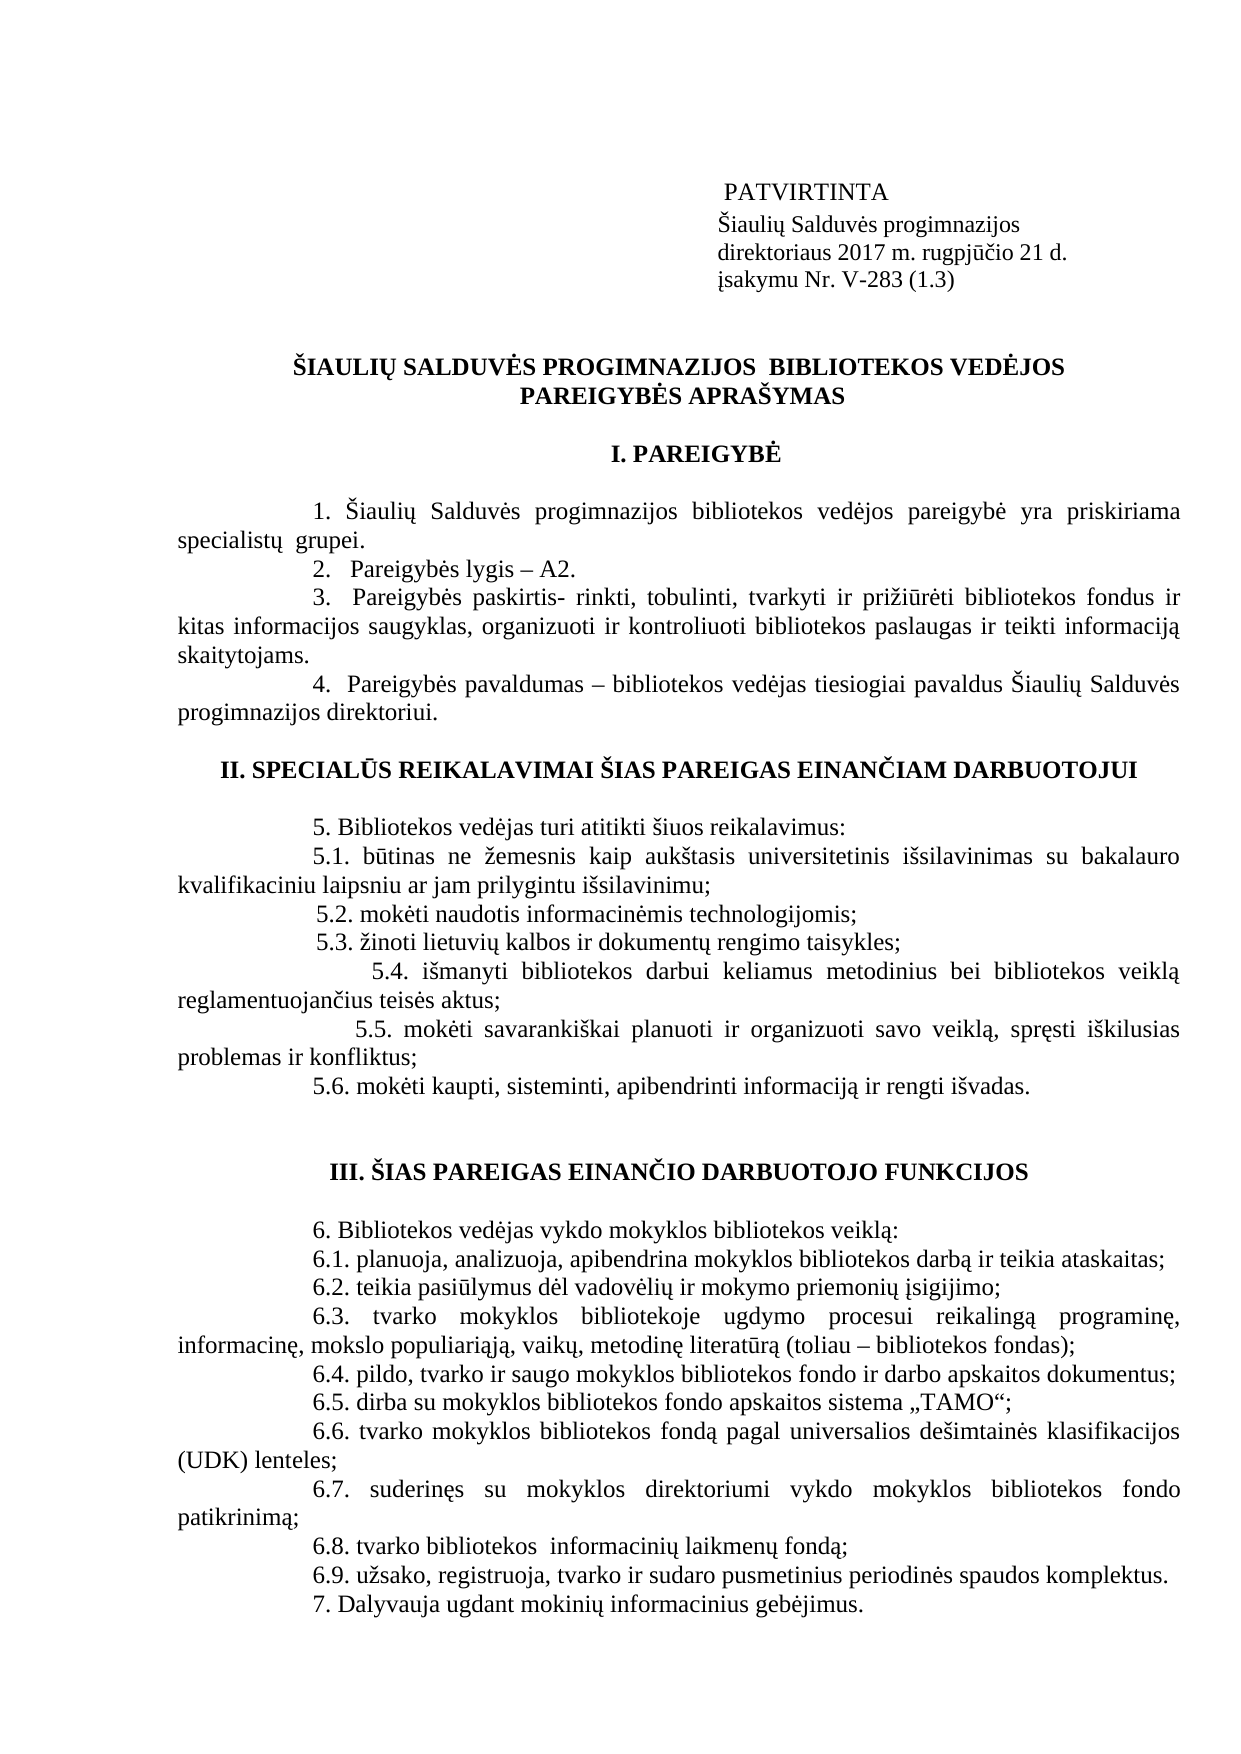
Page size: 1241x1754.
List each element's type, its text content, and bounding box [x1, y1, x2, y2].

text 1. Šiaulių Salduvės progimnazijos bibliotekos vedėjos pareigybė yra priskiriama specialistų grupei. [177, 496, 1181, 554]
text 6.4. pildo, tvarko ir saugo mokyklos bibliotekos fondo ir darbo apskaitos dokumentus; [177, 1359, 1181, 1387]
text 7. Dalyvauja ugdant mokinių informacinius gebėjimus. [177, 1589, 1181, 1617]
text direktoriaus 2017 m. rugpjūčio 21 d. [177, 238, 1181, 265]
text Šiaulių Salduvės progimnazijos BIBLIOTEKos vedėjos [177, 352, 1181, 381]
text PAREIGYBĖS APRAŠYMAS [177, 381, 1181, 410]
text 5.2. mokėti naudotis informacinėmis technologijomis; [177, 899, 1181, 927]
text 6.2. teikia pasiūlymus dėl vadovėlių ir mokymo priemonių įsigijimo; [177, 1272, 1181, 1301]
text 6.6. tvarko mokyklos bibliotekos fondą pagal universalios dešimtainės klasifikacijos (UDK) lenteles; [177, 1416, 1181, 1474]
text 4. Pareigybės pavaldumas – bibliotekos vedėjas tiesiogiai pavaldus Šiaulių Salduvės progimnazijos direktoriui. [177, 669, 1181, 726]
text 5.4. išmanyti bibliotekos darbui keliamus metodinius bei bibliotekos veiklą reglamentuojančius teisės aktus; [177, 956, 1181, 1014]
text Šiaulių Salduvės progimnazijos [177, 210, 1181, 238]
text II. SPECIALŪS REIKALAVIMAI ŠIAS PAREIGAS EINANČIAM DARBUOTOJUI [177, 755, 1181, 784]
text 6.7. suderinęs su mokyklos direktoriumi vykdo mokyklos bibliotekos fondo patikrinimą; [177, 1474, 1181, 1531]
text 6.8. tvarko bibliotekos informacinių laikmenų fondą; [177, 1531, 1181, 1560]
text 6. Bibliotekos vedėjas vykdo mokyklos bibliotekos veiklą: [177, 1215, 1181, 1244]
text I. PAREIGYBĖ [177, 439, 1181, 467]
text 3. Pareigybės paskirtis- rinkti, tobulinti, tvarkyti ir prižiūrėti bibliotekos fondus ir kitas informacijos saugyklas, organizuoti ir kontroliuoti bibliotekos paslaugas ir teikti informaciją skaitytojams. [177, 582, 1181, 669]
text 5. Bibliotekos vedėjas turi atitikti šiuos reikalavimus: [177, 812, 1181, 841]
text 2. Pareigybės lygis – A2. [177, 554, 1181, 582]
text 5.1. būtinas ne žemesnis kaip aukštasis universitetinis išsilavinimas su bakalauro kvalifikaciniu laipsniu ar jam prilygintu išsilavinimu; [177, 841, 1181, 899]
text 6.5. dirba su mokyklos bibliotekos fondo apskaitos sistema „TAMO“; [177, 1387, 1181, 1416]
text įsakymu Nr. V-283 (1.3) [177, 265, 1181, 293]
text 5.3. žinoti lietuvių kalbos ir dokumentų rengimo taisykles; [177, 927, 1181, 956]
text 6.9. užsako, registruoja, tvarko ir sudaro pusmetinius periodinės spaudos komplektus. [177, 1560, 1181, 1589]
text 5.6. mokėti kaupti, sisteminti, apibendrinti informaciją ir rengti išvadas. [177, 1071, 1181, 1100]
text 5.5. mokėti savarankiškai planuoti ir organizuoti savo veiklą, spręsti iškilusias problemas ir konfliktus; [177, 1014, 1181, 1071]
text 6.3. tvarko mokyklos bibliotekoje ugdymo procesui reikalingą programinę, informacinę, mokslo populiariąją, vaikų, metodinę literatūrą (toliau – bibliotekos fondas); [177, 1301, 1181, 1359]
text 6.1. planuoja, analizuoja, apibendrina mokyklos bibliotekos darbą ir teikia ataskaitas; [177, 1244, 1181, 1272]
text PATVIRTINTA [177, 177, 1181, 206]
text III. ŠIAS PAREIGAS EINANČIO DARBUOTOJO FUNKCIJOS [177, 1157, 1181, 1186]
